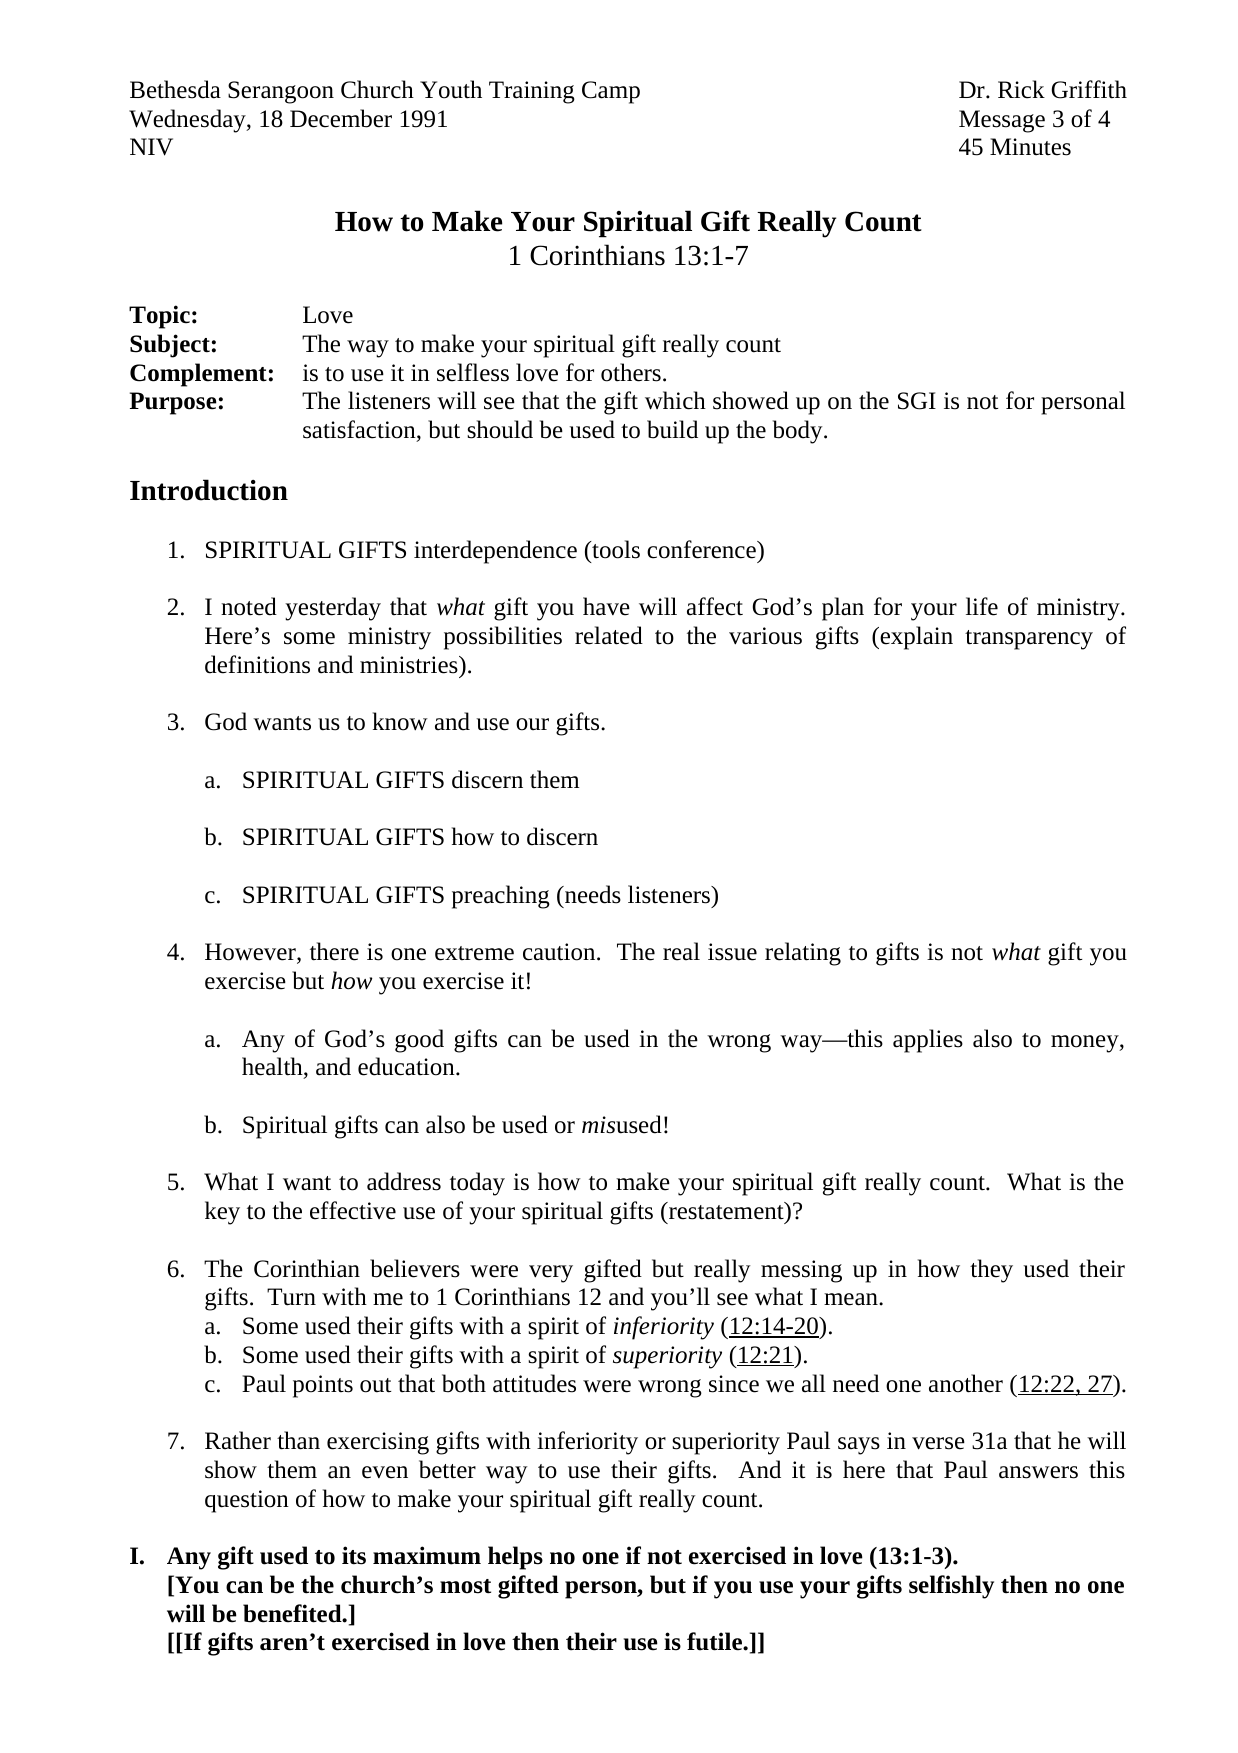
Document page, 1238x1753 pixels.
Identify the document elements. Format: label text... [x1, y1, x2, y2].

text a. Any of God’s good gifts can be used in the wrong way—this applies also to money, health, and education. [204, 1024, 1127, 1081]
text c. Paul points out that both attitudes were wrong since we all need one another (12:22, 27). [204, 1369, 1127, 1397]
text I. Any gift used to its maximum helps no one if not exercised in love (13:1-3). [129, 1541, 1127, 1570]
text Purpose: The listeners will see that the gift which showed up on the SGI is not for personal satisfaction, but should be used to build up the body. [129, 386, 1127, 444]
text Topic: Love [129, 300, 1127, 329]
text [You can be the church’s most gifted person, but if you use your gifts selfishly then no one will be benefited.] [129, 1570, 1127, 1627]
text 6. The Corinthian believers were very gifted but really messing up in how they used their gifts. Turn with me to 1 Corinthians 12 and you’ll see what I mean. [167, 1254, 1127, 1311]
text 7. Rather than exercising gifts with inferiority or superiority Paul says in verse 31a that he will show them an even better way to use their gifts. And it is here that Paul answers this question of how to make your spiritual gift really count. [167, 1426, 1127, 1512]
text b. Spiritual gifts can also be used or misused! [204, 1110, 1127, 1139]
text 3. God wants us to know and use our gifts. [167, 707, 1127, 736]
text 1. SPIRITUAL GIFTS interdependence (tools conference) [167, 535, 1127, 564]
text 2. I noted yesterday that what gift you have will affect God’s plan for your life of ministry. Here’s some ministry possibilities related to the various gifts (explain transparency of definitions and ministries). [167, 592, 1127, 679]
text 5. What I want to address today is how to make your spiritual gift really count. What is the key to the effective use of your spiritual gifts (restatement)? [167, 1167, 1127, 1225]
text Wednesday, 18 December 1991 Message 3 of 4 [129, 104, 1127, 132]
text c. SPIRITUAL GIFTS preaching (needs listeners) [204, 880, 1127, 909]
text 4. However, there is one extreme caution. The real issue relating to gifts is not what gift you exercise but how you exercise it! [167, 937, 1127, 995]
text Complement: is to use it in selfless love for others. [129, 358, 1127, 386]
text Introduction [129, 473, 1127, 506]
text b. Some used their gifts with a spirit of superiority (12:21). [204, 1340, 1127, 1369]
text a. SPIRITUAL GIFTS discern them [204, 765, 1127, 794]
text Bethesda Serangoon Church Youth Training Camp Dr. Rick Griffith [129, 75, 1127, 104]
text 1 Corinthians 13:1-7 [129, 238, 1127, 271]
text a. Some used their gifts with a spirit of inferiority (12:14-20). [204, 1311, 1127, 1340]
text b. SPIRITUAL GIFTS how to discern [204, 822, 1127, 851]
text How to Make Your Spiritual Gift Really Count [129, 204, 1127, 238]
text [[If gifts aren’t exercised in love then their use is futile.]] [129, 1627, 1127, 1656]
text NIV 45 Minutes [129, 132, 1127, 161]
text Subject: The way to make your spiritual gift really count [129, 329, 1127, 358]
